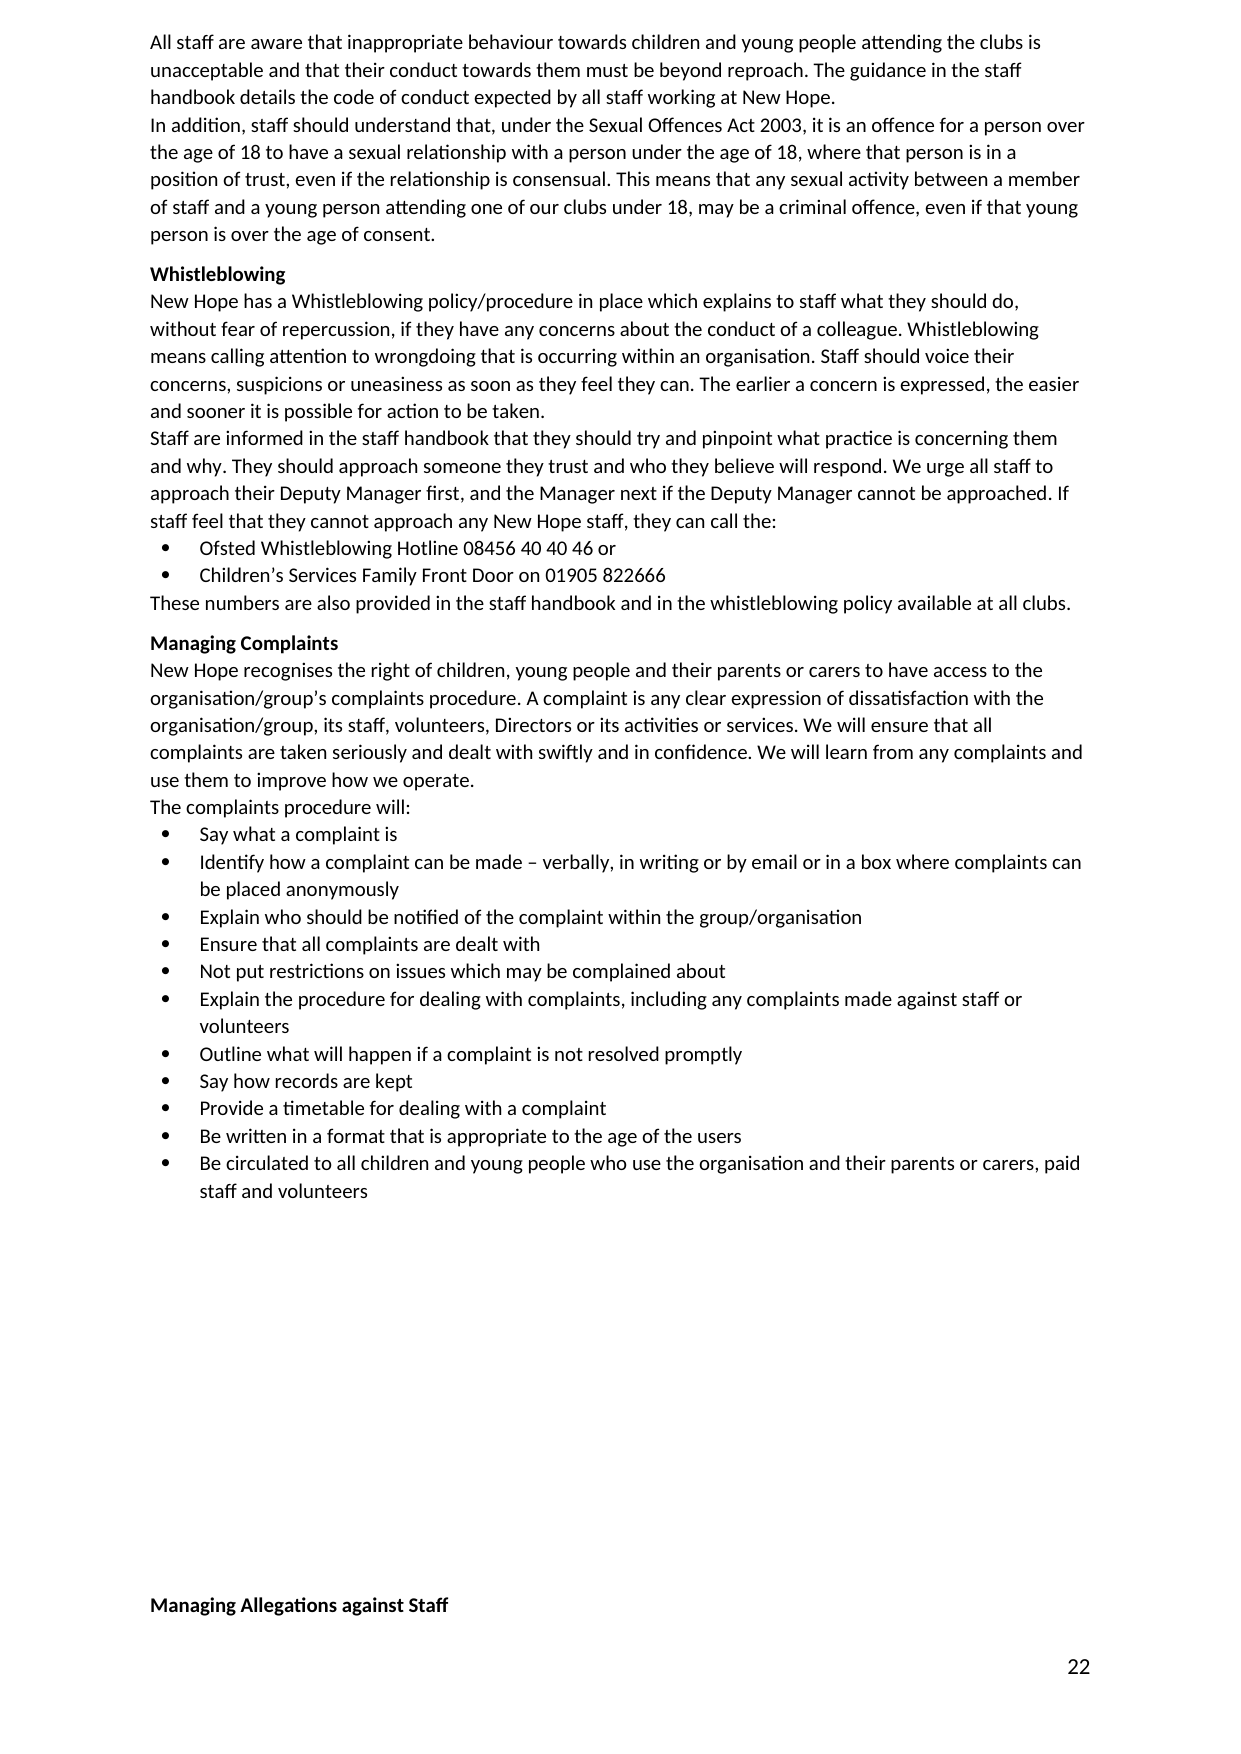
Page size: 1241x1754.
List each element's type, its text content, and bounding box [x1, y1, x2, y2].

list Be written in a format that is appropriate to the age of the users [162, 1123, 1090, 1148]
text Managing Allegations against Staff [150, 1593, 1090, 1618]
text New Hope recognises the right of children, young people and their parents or carers to have access to the organisation/group’s complaints procedure. A complaint is any clear expression of dissatisfaction with the organisation/group, its staff, volunteers, Directors or its activities or services. We will ensure that all complaints are taken seriously and dealt with swiftly and in confidence. We will learn from any complaints and use them to improve how we operate. [150, 657, 1090, 792]
list Outline what will happen if a complaint is not resolved promptly [162, 1041, 1090, 1066]
text In addition, staff should understand that, under the Sexual Offences Act 2003, it is an offence for a person over the age of 18 to have a sexual relationship with a person under the age of 18, where that person is in a position of trust, even if the relationship is consensual. This means that any sexual activity between a member of staff and a young person attending one of our clubs under 18, may be a criminal offence, even if that young person is over the age of consent. [150, 112, 1090, 247]
list Say how records are kept [162, 1068, 1090, 1094]
list Explain the procedure for dealing with complaints, including any complaints made against staff or volunteers [162, 986, 1090, 1039]
text All staff are aware that inappropriate behaviour towards children and young people attending the clubs is unacceptable and that their conduct towards them must be beyond reproach. The guidance in the staff handbook details the code of conduct expected by all staff working at New Hope. [150, 29, 1090, 110]
list Not put restrictions on issues which may be complained about [162, 959, 1090, 984]
text These numbers are also provided in the staff handbook and in the whistleblowing policy available at all clubs. [150, 590, 1090, 615]
text Whistleblowing [150, 261, 1090, 287]
text New Hope has a Whistleblowing policy/procedure in place which explains to staff what they should do, without fear of repercussion, if they have any concerns about the conduct of a colleague. Whistleblowing means calling attention to wrongdoing that is occurring within an organisation. Staff should voice their concerns, suspicions or uneasiness as soon as they feel they can. The earlier a concern is expressed, the easier and sooner it is possible for action to be taken. [150, 289, 1090, 424]
list Identify how a complaint can be made – verbally, in writing or by email or in a box where complaints can be placed anonymously [162, 849, 1090, 902]
list Provide a timetable for dealing with a complaint [162, 1096, 1090, 1121]
list Ofsted Whistleblowing Hotline 08456 40 40 46 or [162, 535, 1090, 561]
list Be circulated to all children and young people who use the organisation and their parents or carers, paid staff and volunteers [162, 1150, 1090, 1203]
list Say what a complaint is [162, 822, 1090, 847]
list Ensure that all complaints are dealt with [162, 931, 1090, 957]
list Children’s Services Family Front Door on 01905 822666 [162, 563, 1090, 588]
list Explain who should be notified of the complaint within the group/organisation [162, 904, 1090, 929]
text Managing Complaints [150, 630, 1090, 655]
text Staff are informed in the staff handbook that they should try and pinpoint what practice is concerning them and why. They should approach someone they trust and who they believe will respond. We urge all staff to approach their Deputy Manager first, and the Manager next if the Deputy Manager cannot be approached. If staff feel that they cannot approach any New Hope staff, they can call the: [150, 426, 1090, 533]
text The complaints procedure will: [150, 794, 1090, 820]
